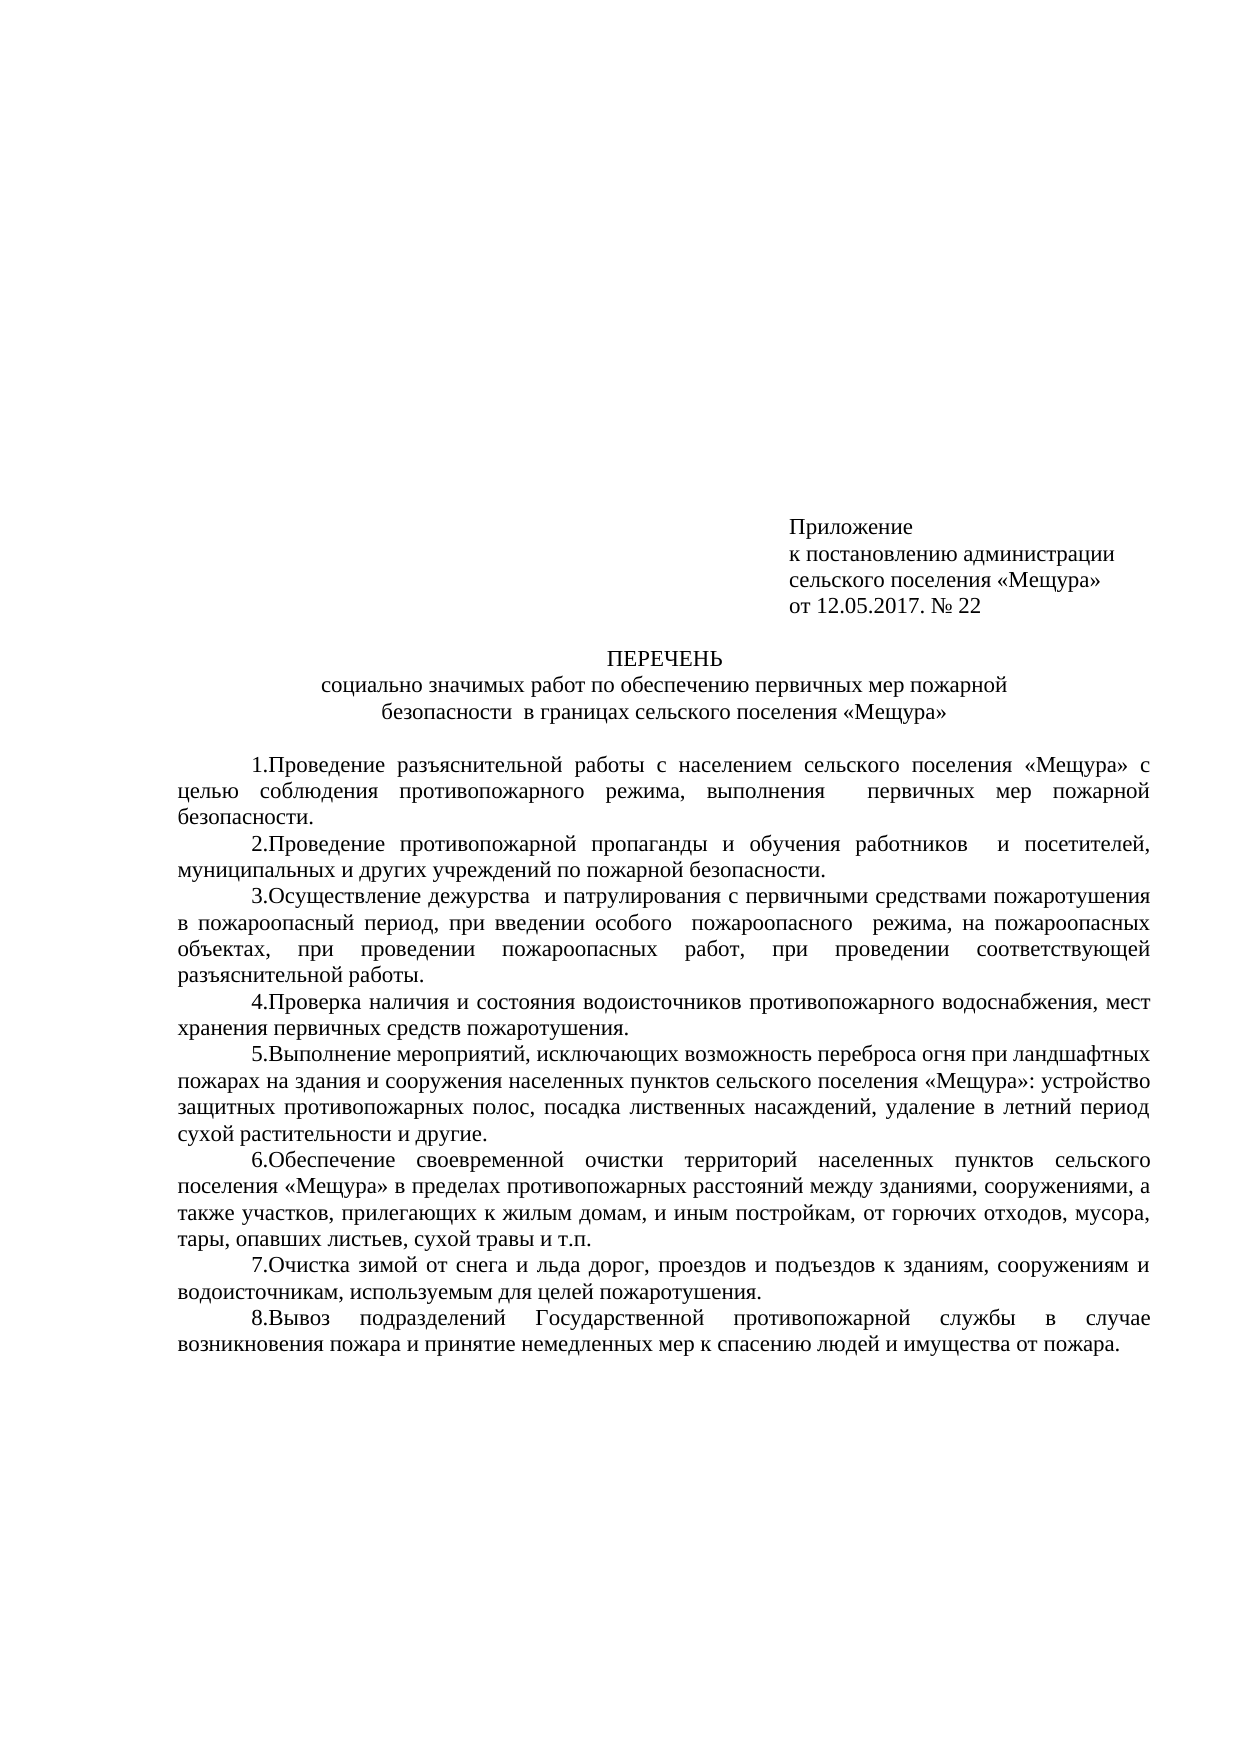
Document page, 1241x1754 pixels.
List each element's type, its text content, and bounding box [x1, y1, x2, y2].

text 6.Обеспечение своевременной очистки территорий населенных пунктов сельского поселения «Мещура» в пределах противопожарных расстояний между зданиями, сооружениями, а также участков, прилегающих к жилым домам, и иным постройкам, от горючих отходов, мусора, тары, опавших листьев, сухой травы и т.п. [177, 1146, 1152, 1251]
text 5.Выполнение мероприятий, исключающих возможность переброса огня при ландшафтных пожарах на здания и сооружения населенных пунктов сельского поселения «Мещура»: устройство защитных противопожарных полос, посадка лиственных насаждений, удаление в летний период сухой растительности и другие. [177, 1041, 1152, 1146]
text 4.Проверка наличия и состояния водоисточников противопожарного водоснабжения, мест хранения первичных средств пожаротушения. [177, 988, 1152, 1041]
text Приложение [177, 513, 1152, 540]
text социально значимых работ по обеспечению первичных мер пожарной [177, 672, 1152, 698]
text к постановлению администрации [177, 540, 1152, 566]
text безопасности в границах сельского поселения «Мещура» [177, 698, 1152, 724]
text от 12.05.2017. № 22 [177, 592, 1152, 619]
text ПЕРЕЧЕНЬ [177, 645, 1152, 672]
text 2.Проведение противопожарной пропаганды и обучения работников и посетителей, муниципальных и других учреждений по пожарной безопасности. [177, 830, 1152, 882]
text 7.Очистка зимой от снега и льда дорог, проездов и подъездов к зданиям, сооружениям и водоисточникам, используемым для целей пожаротушения. [177, 1251, 1152, 1304]
text 1.Проведение разъяснительной работы с населением сельского поселения «Мещура» с целью соблюдения противопожарного режима, выполнения первичных мер пожарной безопасности. [177, 751, 1152, 830]
text 8.Вывоз подразделений Государственной противопожарной службы в случае возникновения пожара и принятие немедленных мер к спасению людей и имущества от пожара. [177, 1304, 1152, 1357]
text 3.Осуществление дежурства и патрулирования с первичными средствами пожаротушения в пожароопасный период, при введении особого пожароопасного режима, на пожароопасных объектах, при проведении пожароопасных работ, при проведении соответствующей разъяснительной работы. [177, 882, 1152, 988]
text сельского поселения «Мещура» [177, 566, 1152, 592]
